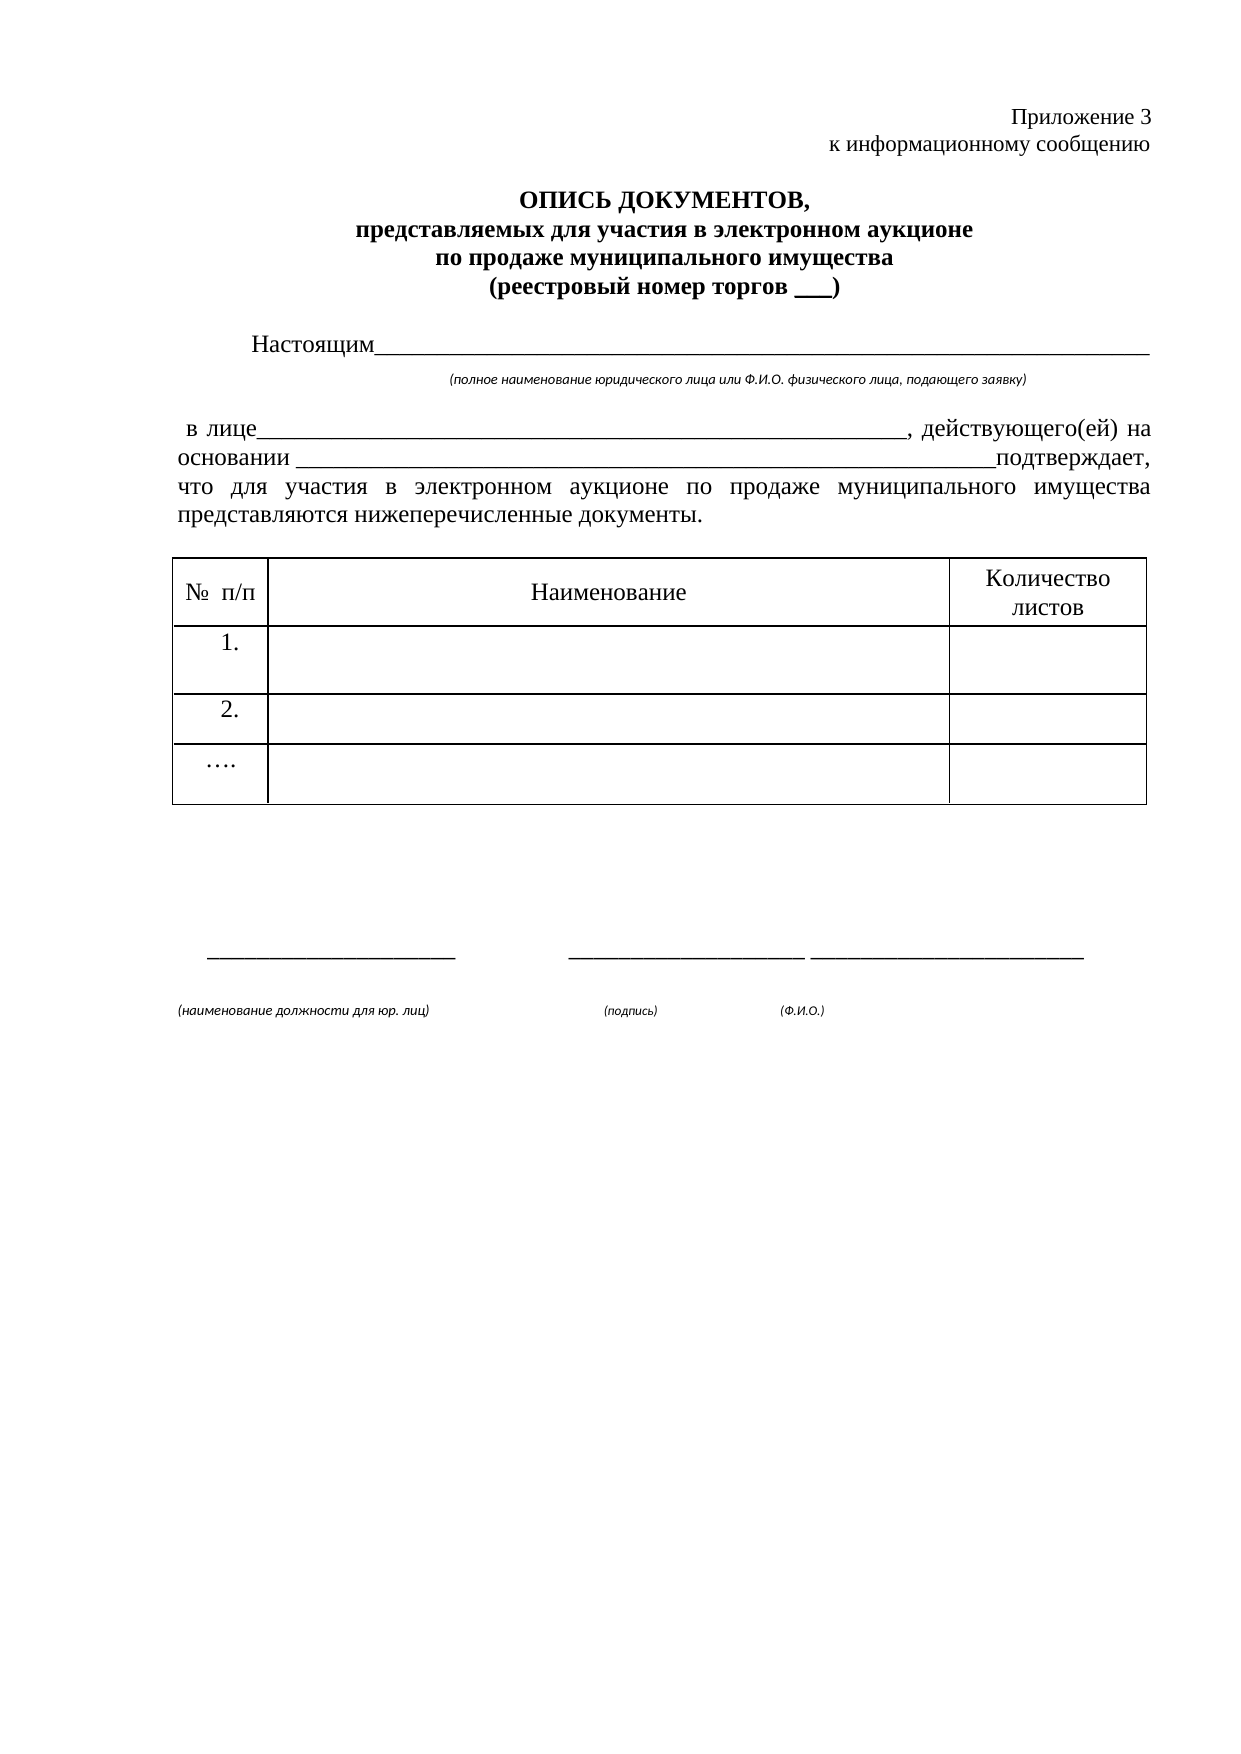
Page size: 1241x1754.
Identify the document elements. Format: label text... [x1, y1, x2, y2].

table_cell [950, 745, 1146, 803]
table_cell [950, 695, 1146, 743]
text (полное наименование юридического лица или Ф.И.О. физического лица, подающего заявку) [177, 357, 1152, 388]
table_cell [950, 627, 1146, 693]
table_cell [173, 626, 267, 693]
text к информационному сообщению [177, 130, 1152, 156]
text представляемых для участия в электронном аукционе [177, 214, 1152, 242]
table_cell …. [173, 744, 267, 803]
table_cell [269, 745, 949, 803]
text (реестровый номер торгов ___) [177, 271, 1152, 300]
text что для участия в электронном аукционе по продаже муниципального имущества представляются нижеперечисленные документы. [177, 471, 1152, 528]
text в лице____________________________________________________, действующего(ей) на основании ________________________________________________________подтверждает, [177, 413, 1152, 471]
text по продаже муниципального имущества [177, 242, 1152, 271]
text Настоящим______________________________________________________________ [177, 329, 1152, 357]
text Приложение 3 [177, 103, 1152, 130]
table_cell [269, 695, 949, 743]
text (наименование должности для юр. лиц) (подпись) (Ф.И.О.) [177, 988, 1152, 1019]
text ____________________ ___________________ ______________________ [177, 933, 1152, 963]
table_cell [269, 627, 949, 693]
table_header Наименование [269, 559, 949, 625]
table_cell [173, 694, 267, 743]
table_header Количество листов [950, 559, 1146, 625]
table_header № п/п [173, 559, 267, 625]
text ОПИСЬ ДОКУМЕНТОВ, [177, 185, 1152, 214]
